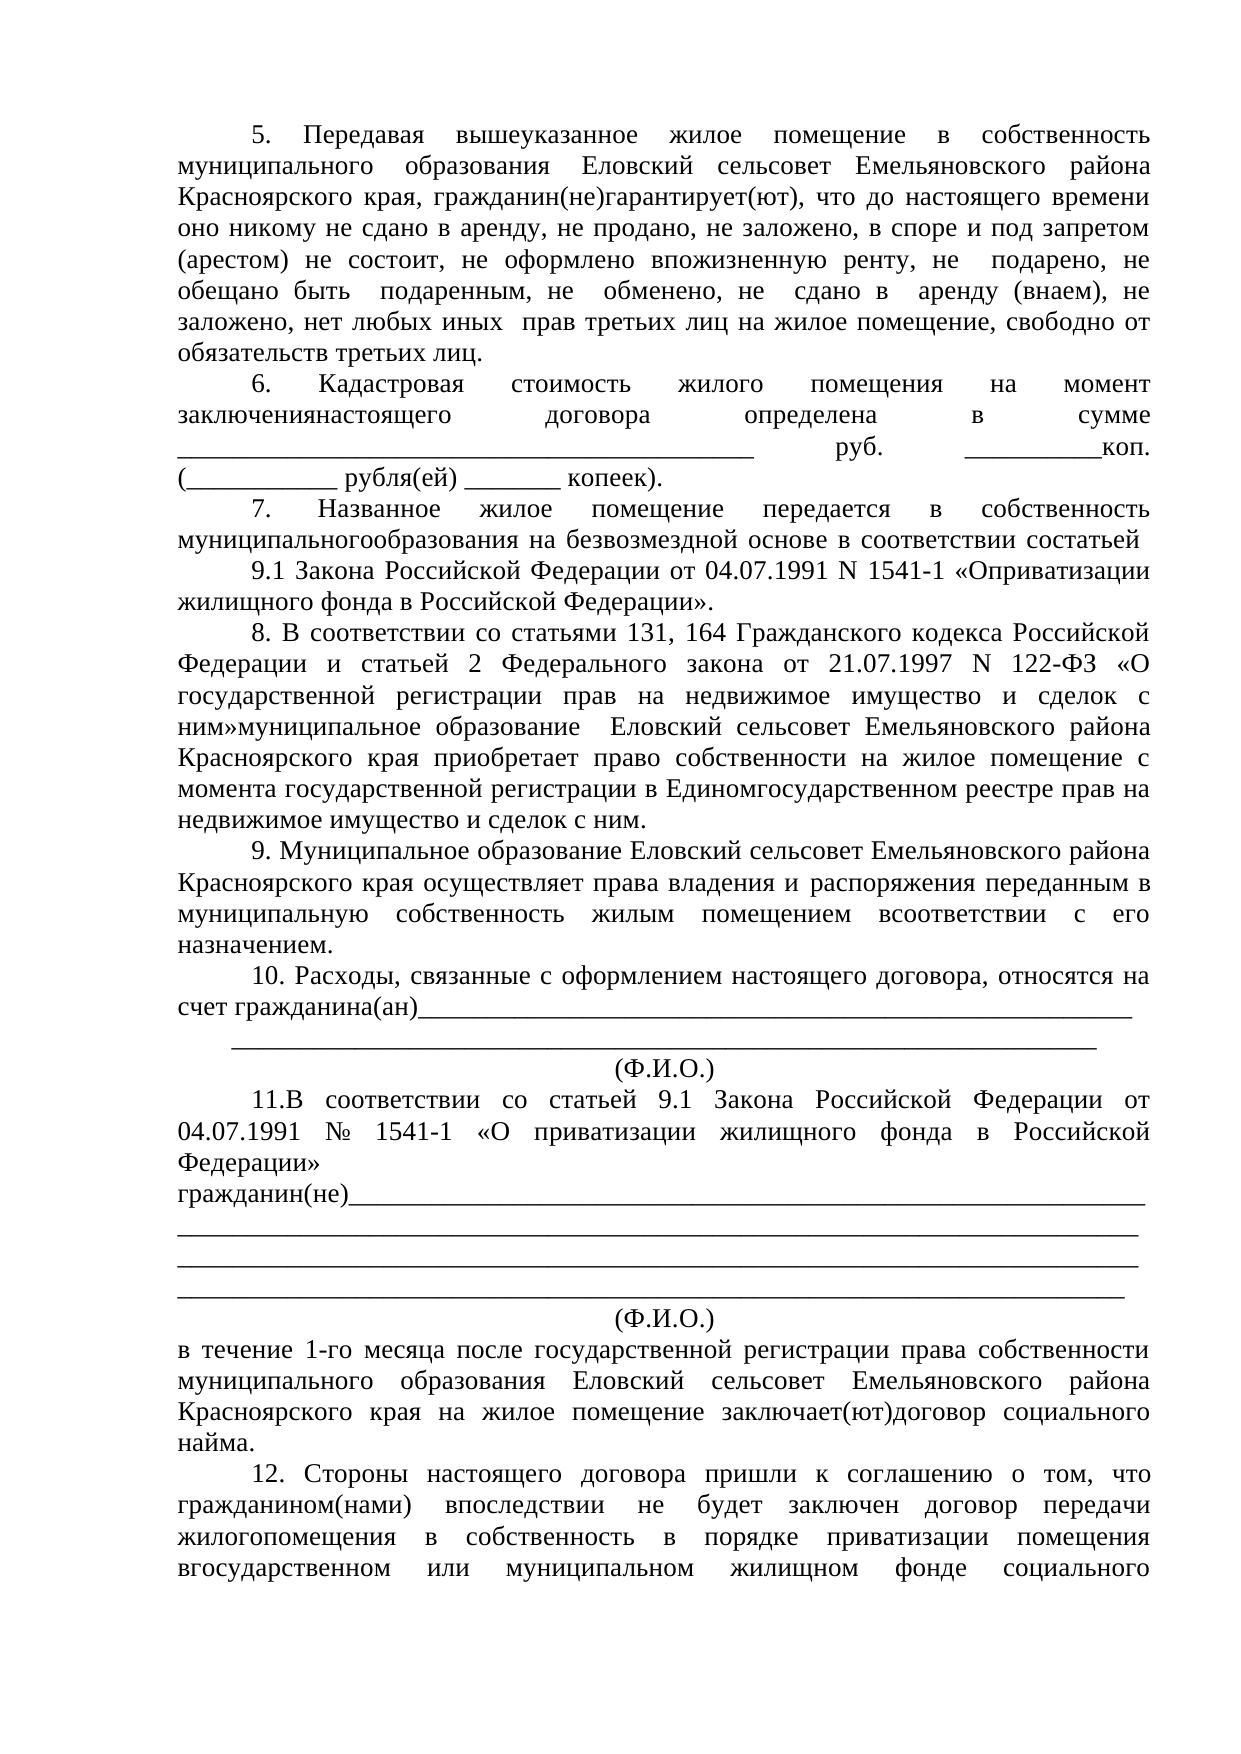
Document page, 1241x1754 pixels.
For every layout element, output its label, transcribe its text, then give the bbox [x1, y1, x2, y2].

text в течение 1-го месяца после государственной регистрации права собственности муниципального образования Еловский сельсовет Емельяновского района Красноярского края на жилое помещение заключает(ют)договор социального найма. [177, 1333, 1152, 1457]
text 7. Названное жилое помещение передается в собственность муниципальногообразования на безвозмездной основе в соответствии состатьей 9.1 Закона Российской Федерации от 04.07.1991 N 1541-1 «Оприватизации жилищного фонда в Российской Федерации». [177, 492, 1152, 616]
text _______________________________________________________________ [177, 1021, 1152, 1052]
text 5. Передавая вышеуказанное жилое помещение в собственность муниципального образования Еловский сельсовет Емельяновского района Красноярского края, гражданин(не)гарантирует(ют), что до настоящего времени оно никому не сдано в аренду, не продано, не заложено, в споре и под запретом (арестом) не состоит, не оформлено впожизненную ренту, не подарено, не обещано быть подаренным, не обменено, не сдано в аренду (внаем), не заложено, нет любых иных прав третьих лиц на жилое помещение, свободно от обязательств третьих лиц. [177, 118, 1152, 367]
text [177, 1457, 1152, 1582]
text 9. Муниципальное образование Еловский сельсовет Емельяновского района Красноярского края осуществляет права владения и распоряжения переданным в муниципальную собственность жилым помещением всоответствии с его назначением. [177, 834, 1152, 959]
text (Ф.И.О.) [177, 1052, 1152, 1084]
text 8. В соответствии со статьями 131, 164 Гражданского кодекса Российской Федерации и статьей 2 Федерального закона от 21.07.1997 N 122-ФЗ «О государственной регистрации прав на недвижимое имущество и сделок с ним»муниципальное образование Еловский сельсовет Емельяновского района Красноярского края приобретает право собственности на жилое помещение с момента государственной регистрации в Единомгосударственном реестре прав на недвижимое имущество и сделок с ним. [177, 616, 1152, 834]
text (Ф.И.О.) [177, 1302, 1152, 1333]
text 10. Расходы, связанные с оформлением настоящего договора, относятся на счет гражданина(ан)____________________________________________________ [177, 959, 1152, 1021]
text 11.В соответствии со статьей 9.1 Закона Российской Федерации от 04.07.1991 № 1541-1 «О приватизации жилищного фонда в Российской Федерации» гражданин(не)___________________________________________________________________________________________________________________________________________________________________________________________________________________________________________________________________________ [177, 1084, 1152, 1302]
text 6. Кадастровая стоимость жилого помещения на момент заключениянастоящего договора определена в сумме __________________________________________ руб. __________коп. (___________ рубля(ей) _______ копеек). [177, 367, 1152, 492]
